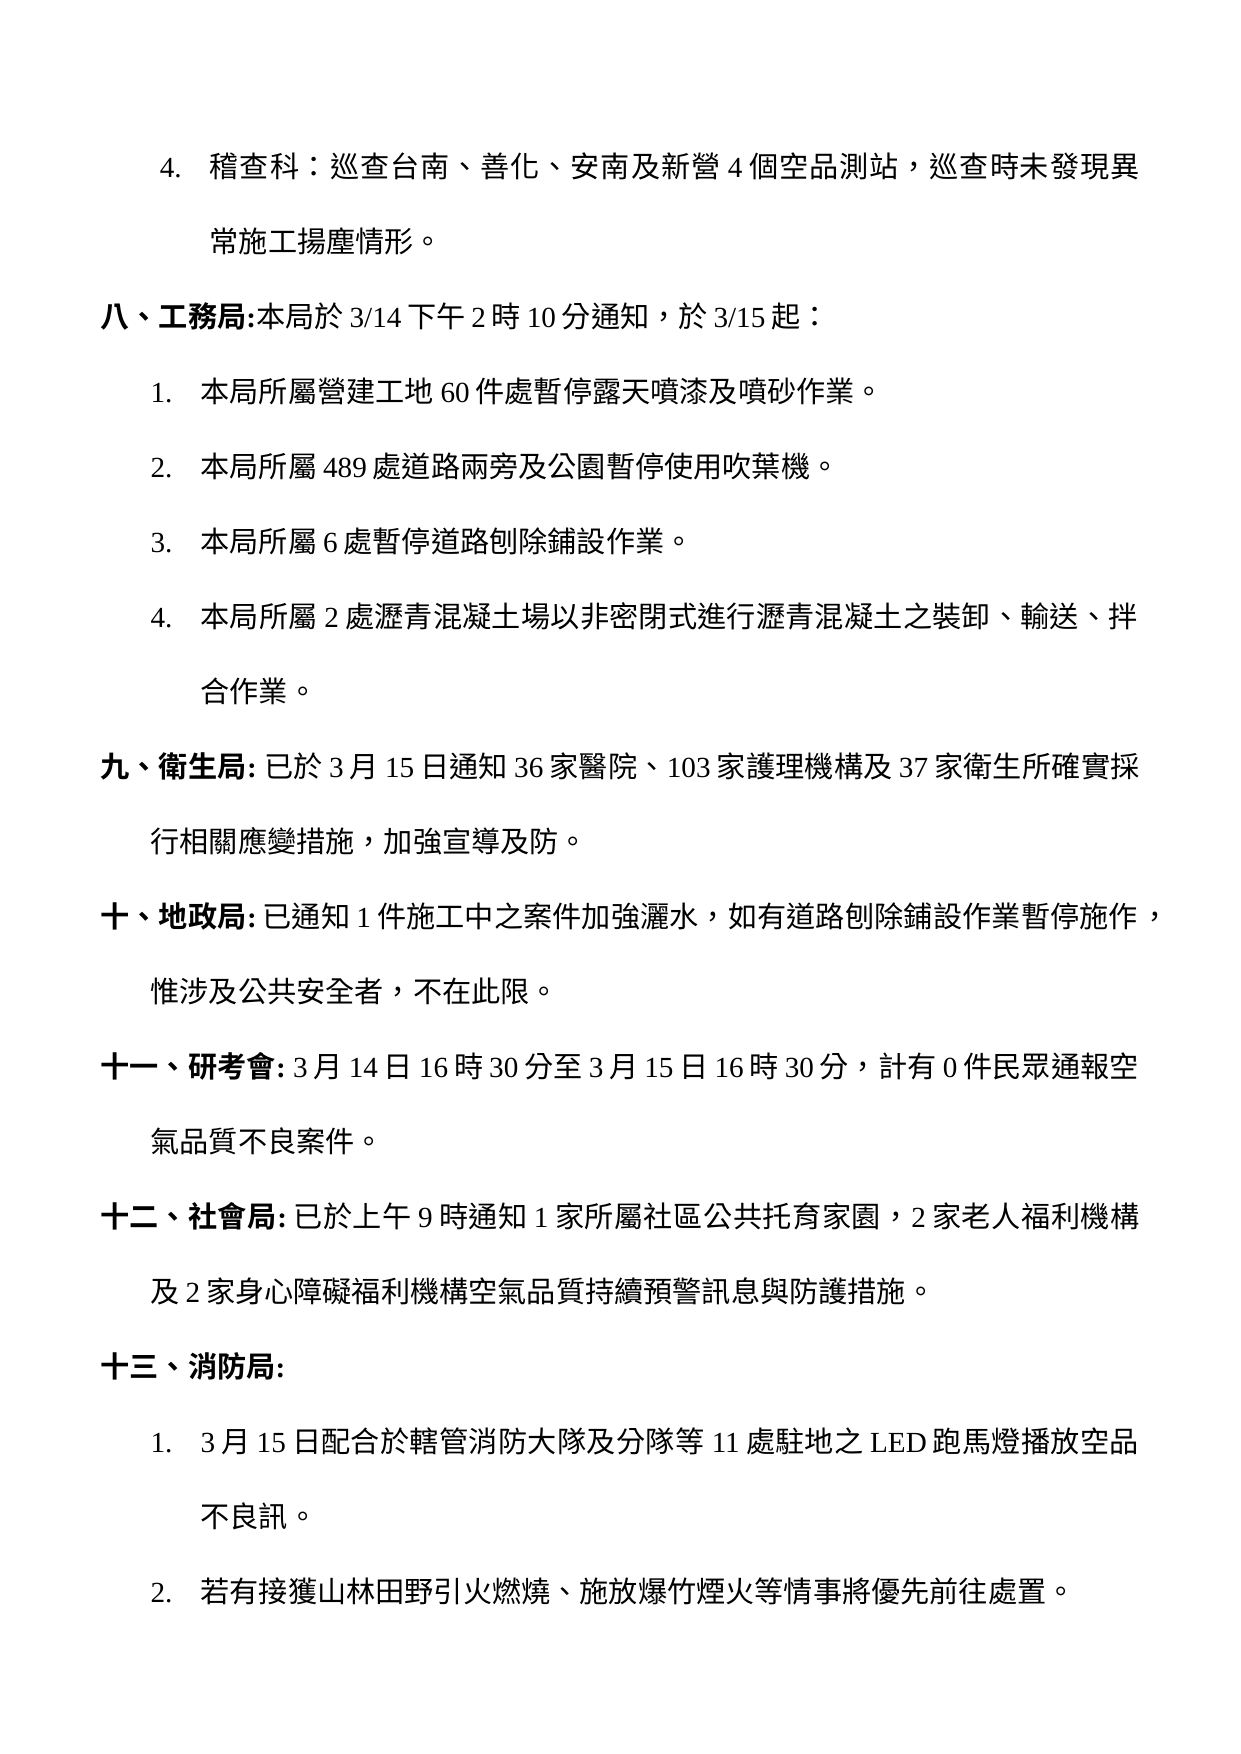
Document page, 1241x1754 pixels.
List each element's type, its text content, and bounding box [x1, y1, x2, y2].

list 地政局: 已通知1件施工中之案件加強灑水，如有道路刨除鋪設作業暫停施作，惟涉及公共安全者，不在此限。 [100, 877, 1140, 1027]
list 研考會: 3月14日16時30分至3月15日16時30分，計有0件民眾通報空氣品質不良案件。 [100, 1027, 1140, 1177]
list 稽查科：巡查台南、善化、安南及新營4個空品測站，巡查時未發現異常施工揚塵情形。 [159, 127, 1140, 277]
list 本局所屬2處瀝青混凝土場以非密閉式進行瀝青混凝土之裝卸、輸送、拌合作業。 [150, 577, 1140, 727]
list 工務局:本局於3/14下午2時10分通知，於3/15起： [100, 277, 1140, 352]
list 3月15日配合於轄管消防大隊及分隊等11處駐地之LED跑馬燈播放空品不良訊。 [150, 1402, 1140, 1552]
list 本局所屬489處道路兩旁及公園暫停使用吹葉機。 [150, 427, 1140, 502]
list 衛生局: 已於3月15日通知36家醫院、103家護理機構及37家衛生所確實採行相關應變措施，加強宣導及防。 [100, 727, 1140, 877]
list 本局所屬6處暫停道路刨除鋪設作業。 [150, 502, 1140, 577]
list 消防局: [100, 1327, 1140, 1402]
list 社會局: 已於上午9時通知1家所屬社區公共托育家園，2家老人福利機構及2家身心障礙福利機構空氣品質持續預警訊息與防護措施。 [100, 1177, 1140, 1327]
list 若有接獲山林田野引火燃燒、施放爆竹煙火等情事將優先前往處置。 [150, 1552, 1140, 1627]
list 本局所屬營建工地 60件處暫停露天噴漆及噴砂作業。 [150, 352, 1140, 427]
